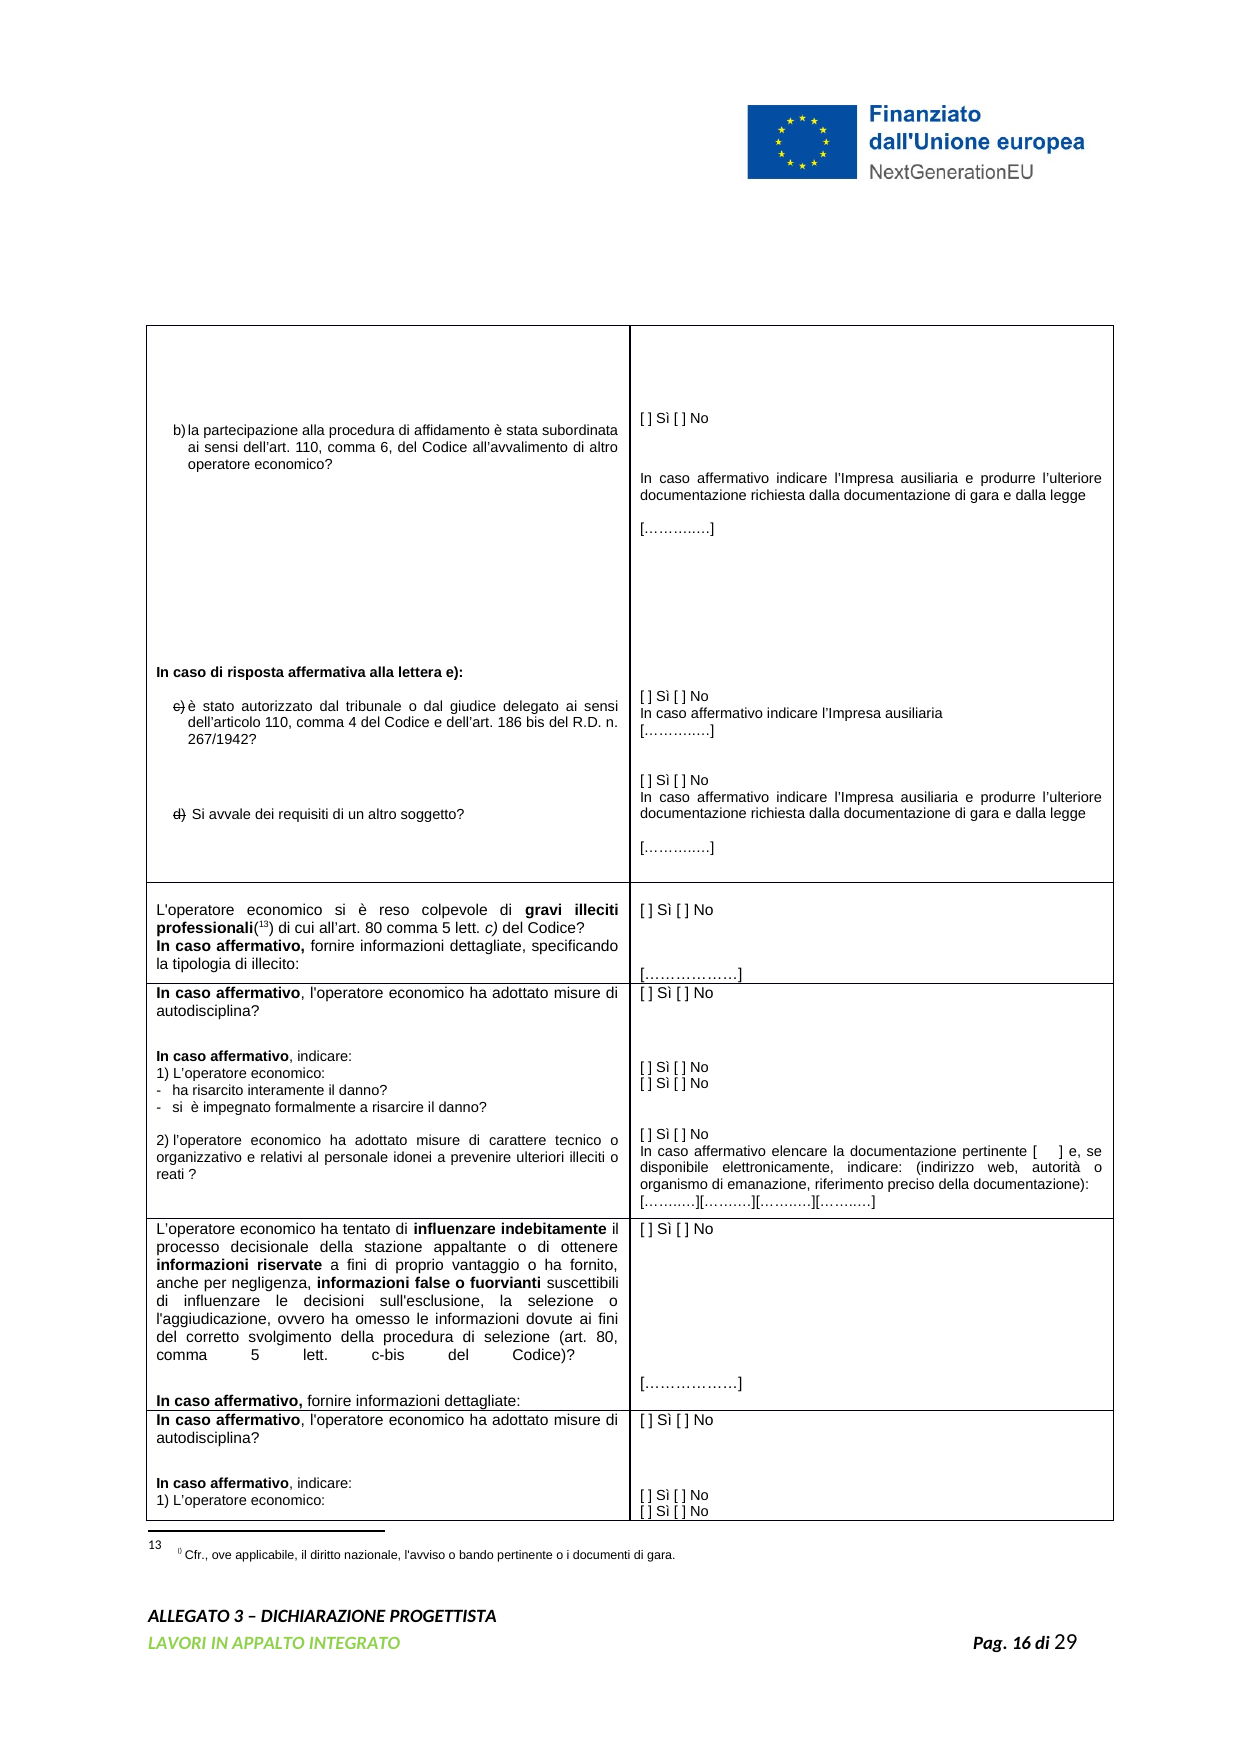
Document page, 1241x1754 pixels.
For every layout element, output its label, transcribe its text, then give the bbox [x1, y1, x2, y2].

table_cell [ ] Sì [ ] No [………………] [631, 883, 1113, 983]
table_cell L’operatore economico ha tentato di influenzare indebitamente il processo decisionale della stazione appaltante o di ottenere informazioni riservate a fini di proprio vantaggio o ha fornito, anche per negligenza, informazioni false o fuorvianti suscettibili di influenzare le decisioni sull'esclusione, la selezione o l'aggiudicazione, ovvero ha omesso le informazioni dovute ai fini del corretto svolgimento della procedura di selezione (art. 80, comma 5 lett. c-bis del Codice)? In caso affermativo, fornire informazioni dettagliate: [147, 1219, 629, 1409]
table_cell [ ] Sì [ ] No [………………] [631, 1219, 1113, 1409]
picture [739, 93, 1114, 188]
table_cell L'operatore economico si è reso colpevole di gravi illeciti professionali() di cui all’art. 80 comma 5 lett. c) del Codice? In caso affermativo, fornire informazioni dettagliate, specificando la tipologia di illecito: [147, 883, 629, 983]
